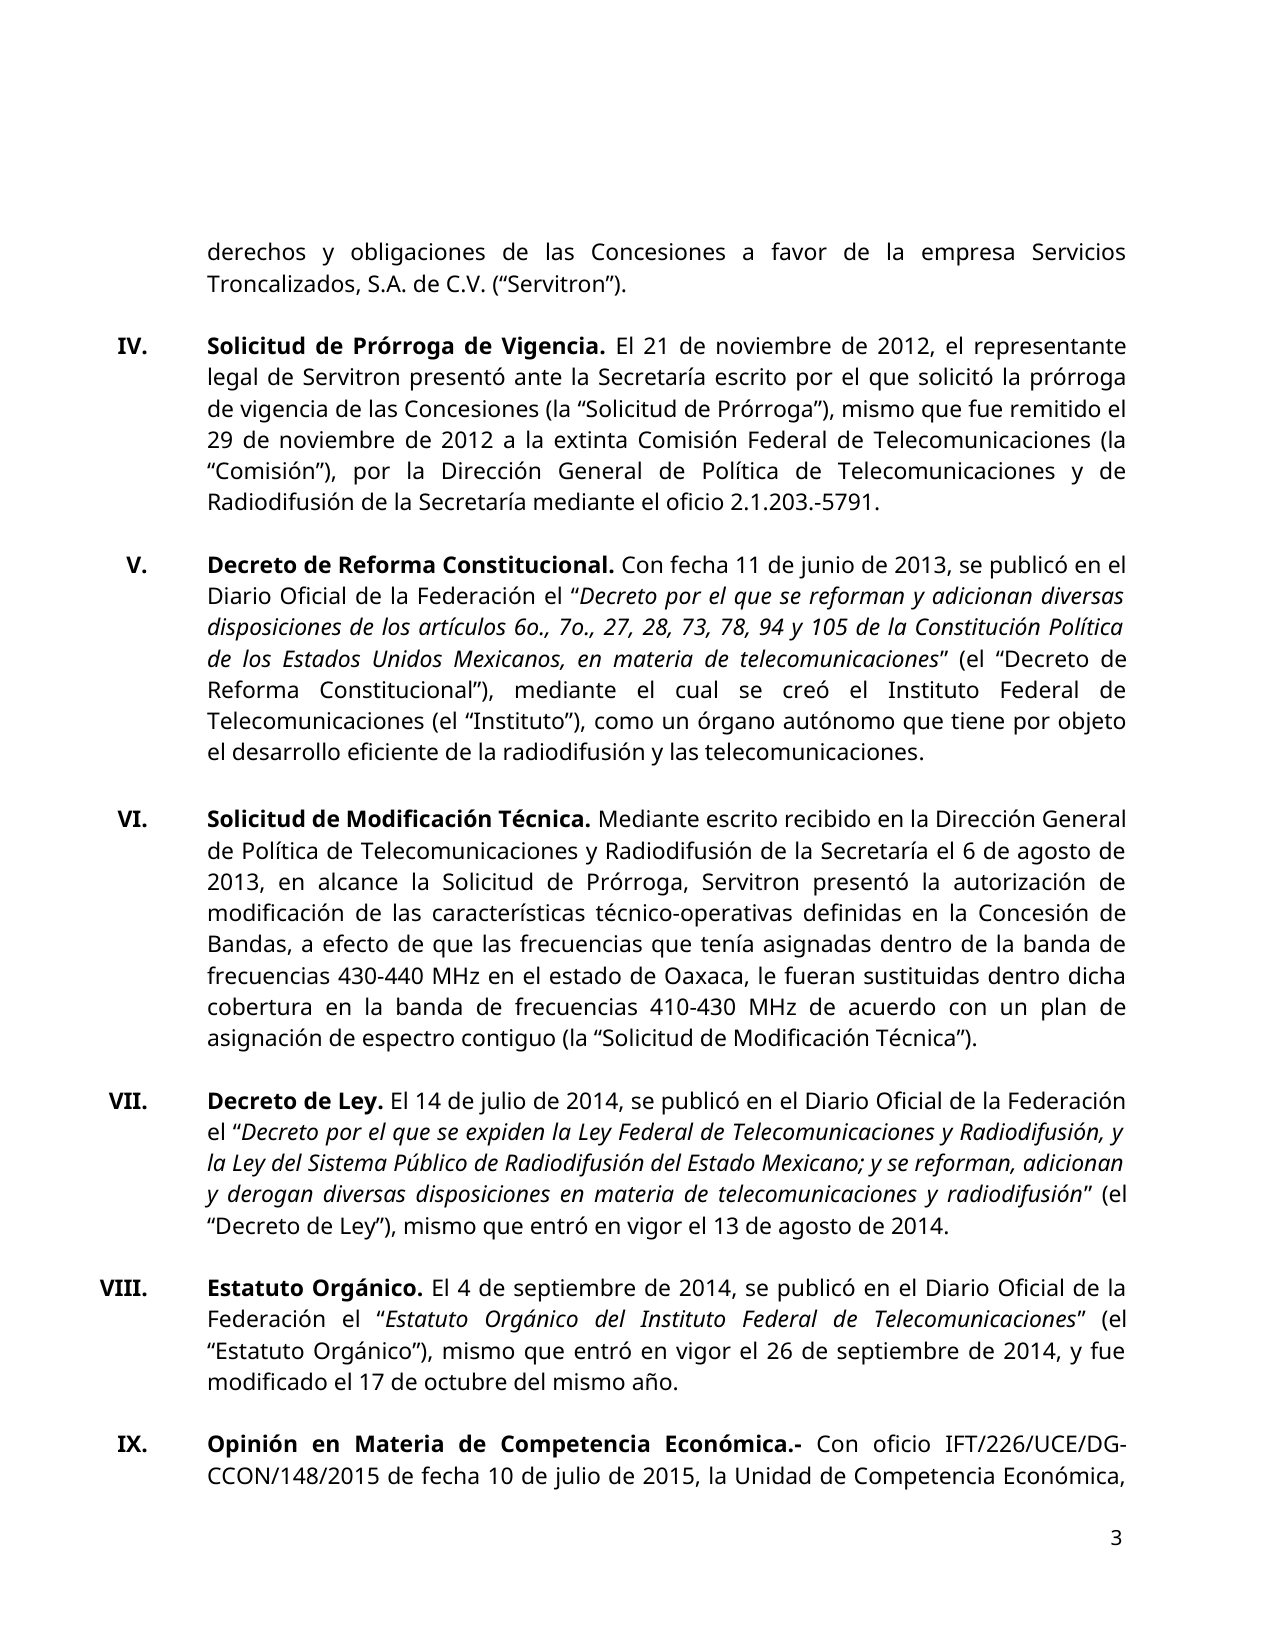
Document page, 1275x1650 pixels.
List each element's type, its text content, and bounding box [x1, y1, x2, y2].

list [148, 1428, 1127, 1491]
list Solicitud de Prórroga de Vigencia. El 21 de noviembre de 2012, el representante legal de Servitron presentó ante la Secretaría escrito por el que solicitó la prórroga de vigencia de las Concesiones (la “Solicitud de Prórroga”), mismo que fue remitido el 29 de noviembre de 2012 a la extinta Comisión Federal de Telecomunicaciones (la “Comisión”), por la Dirección General de Política de Telecomunicaciones y de Radiodifusión de la Secretaría mediante el oficio 2.1.203.-5791. [148, 330, 1127, 517]
list Decreto de Ley. El 14 de julio de 2014, se publicó en el Diario Oficial de la Federación el “Decreto por el que se expiden la Ley Federal de Telecomunicaciones y Radiodifusión, y la Ley del Sistema Público de Radiodifusión del Estado Mexicano; y se reforman, adicionan y derogan diversas disposiciones en materia de telecomunicaciones y radiodifusión” (el “Decreto de Ley”), mismo que entró en vigor el 13 de agosto de 2014. [148, 1085, 1127, 1241]
list Solicitud de Modificación Técnica. Mediante escrito recibido en la Dirección General de Política de Telecomunicaciones y Radiodifusión de la Secretaría el 6 de agosto de 2013, en alcance la Solicitud de Prórroga, Servitron presentó la autorización de modificación de las características técnico-operativas definidas en la Concesión de Bandas, a efecto de que las frecuencias que tenía asignadas dentro de la banda de frecuencias 430-440 MHz en el estado de Oaxaca, le fueran sustituidas dentro dicha cobertura en la banda de frecuencias 410-430 MHz de acuerdo con un plan de asignación de espectro contiguo (la “Solicitud de Modificación Técnica”). [148, 803, 1127, 1053]
list Estatuto Orgánico. El 4 de septiembre de 2014, se publicó en el Diario Oficial de la Federación el “Estatuto Orgánico del Instituto Federal de Telecomunicaciones” (el “Estatuto Orgánico”), mismo que entró en vigor el 26 de septiembre de 2014, y fue modificado el 17 de octubre del mismo año. [148, 1272, 1127, 1397]
list Decreto de Reforma Constitucional. Con fecha 11 de junio de 2013, se publicó en el Diario Oficial de la Federación el “Decreto por el que se reforman y adicionan diversas disposiciones de los artículos 6o., 7o., 27, 28, 73, 78, 94 y 105 de la Constitución Política de los Estados Unidos Mexicanos, en materia de telecomunicaciones” (el “Decreto de Reforma Constitucional”), mediante el cual se creó el Instituto Federal de Telecomunicaciones (el “Instituto”), como un órgano autónomo que tiene por objeto el desarrollo eficiente de la radiodifusión y las telecomunicaciones. [148, 549, 1127, 767]
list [148, 236, 1127, 299]
